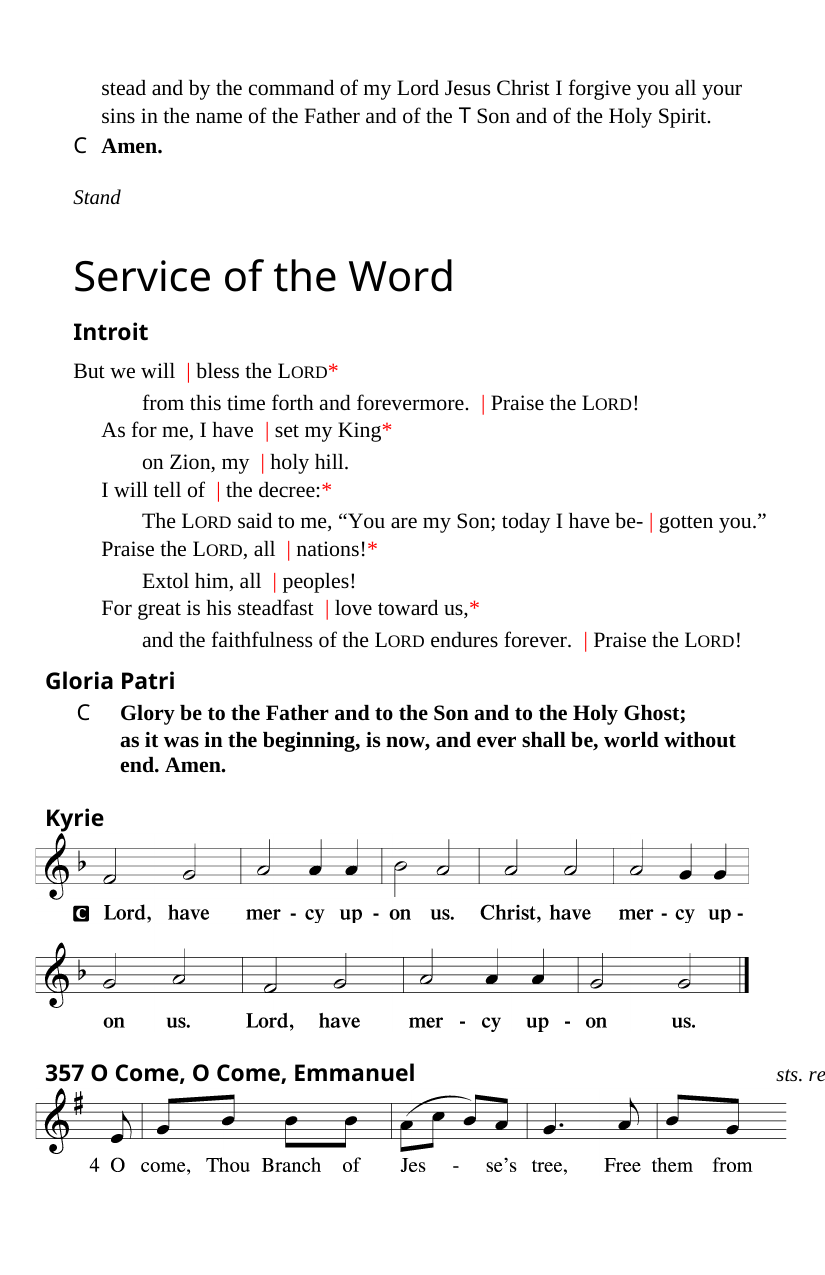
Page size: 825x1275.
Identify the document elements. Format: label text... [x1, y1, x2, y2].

text But we will | bless the Lord* from this time forth and forevermore. | Praise the Lord! As for me, I have | set my King* on Zion, my | holy hill. I will tell of | the decree:* The Lord said to me, “You are my Son; today I have be- | gotten you.” Praise the Lord, all | nations!* Extol him, all | peoples! For great is his steadfast | love toward us,* and the faithfulness of the Lord endures forever. | Praise the Lord! [73, 358, 780, 654]
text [73, 75, 780, 130]
subtitle Service of the Word [73, 247, 780, 303]
picture [35, 833, 749, 1032]
text C Glory be to the Father and to the Son and to the Holy Ghost; [76, 697, 780, 727]
text Introit [73, 316, 780, 347]
text Gloria Patri LSB 186 [45, 666, 780, 697]
text Kyrie LSB 186 [45, 802, 780, 833]
text Stand [73, 185, 780, 209]
text C Amen. [73, 130, 780, 160]
text as it was in the beginning, is now, and ever shall be, world without end. Amen. [120, 727, 780, 777]
text 357 O Come, O Come, Emmanuel sts. ref, 4 [45, 1057, 780, 1088]
picture [35, 1088, 787, 1176]
